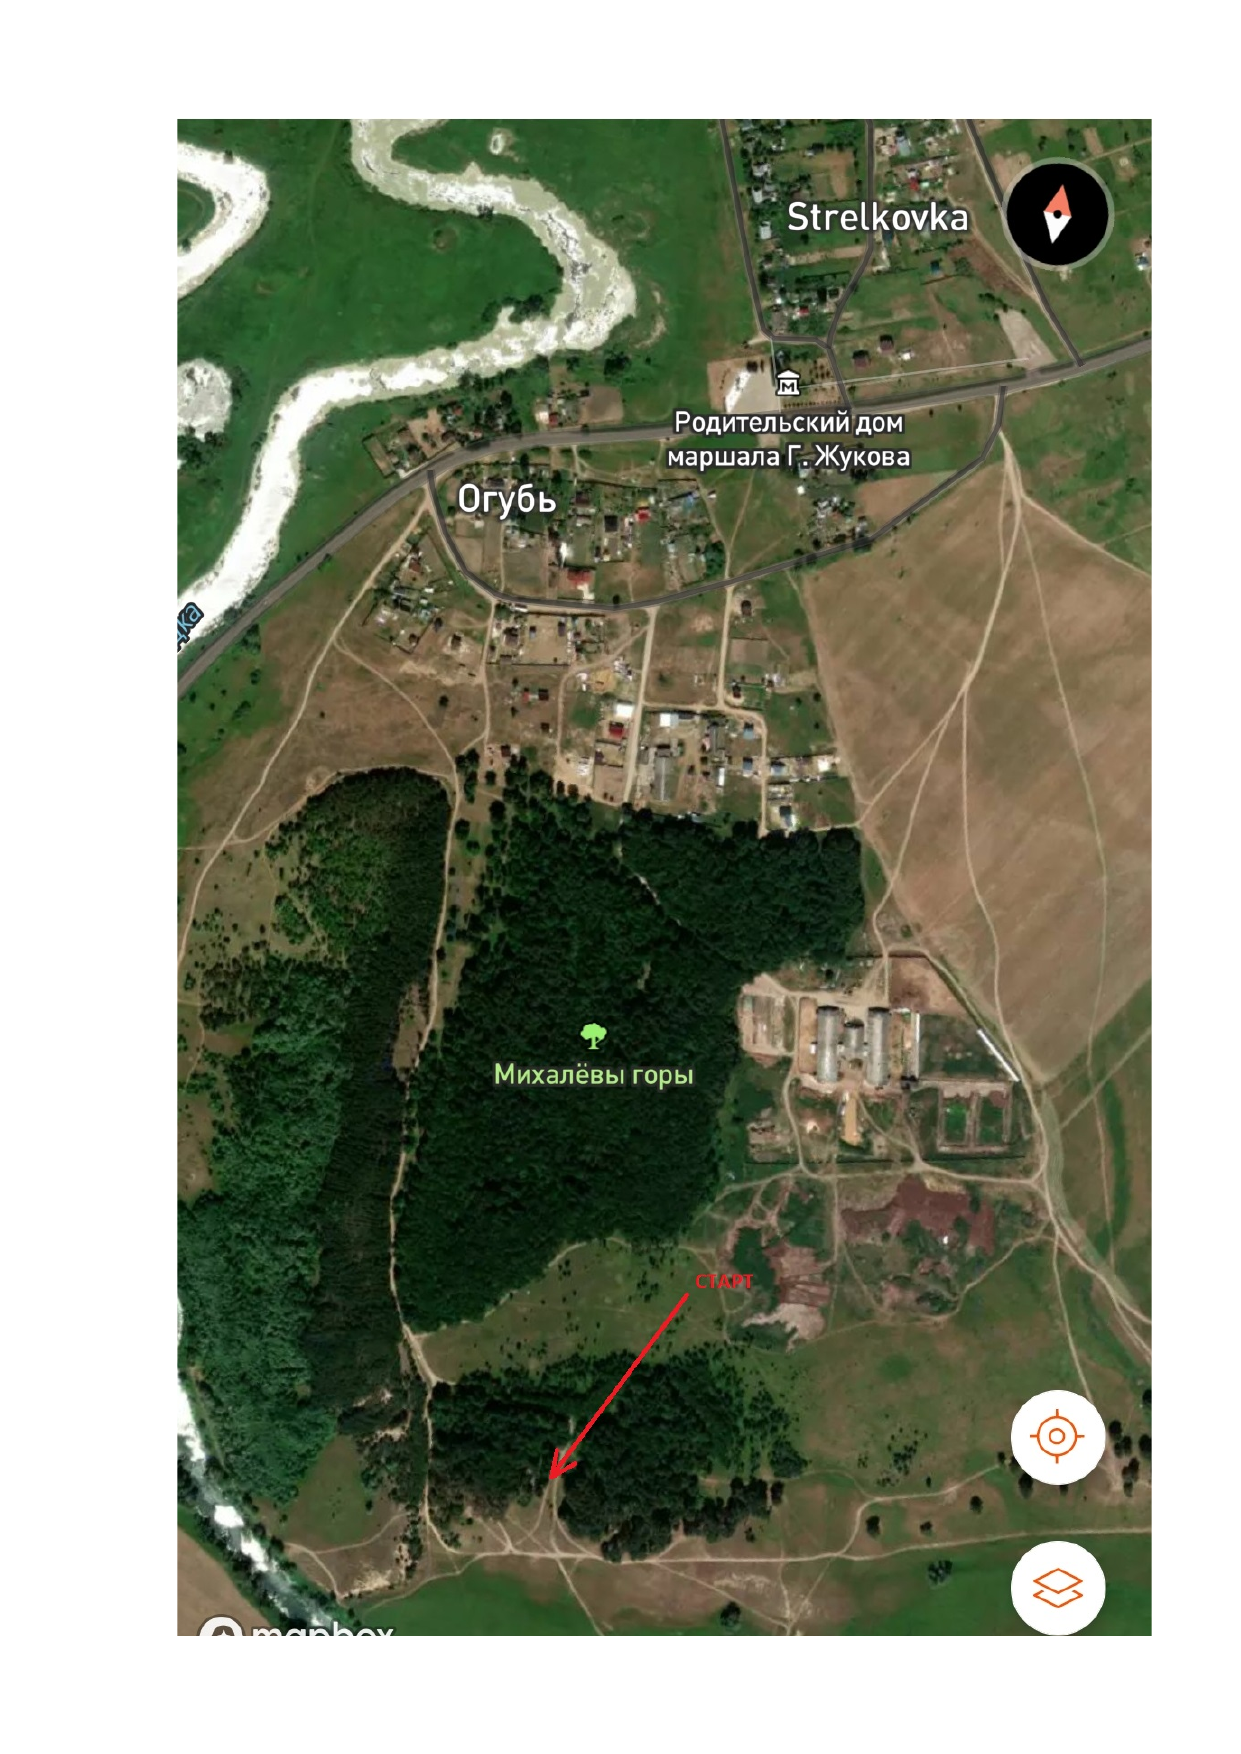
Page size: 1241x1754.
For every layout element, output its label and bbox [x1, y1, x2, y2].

picture [177, 118, 1152, 1636]
